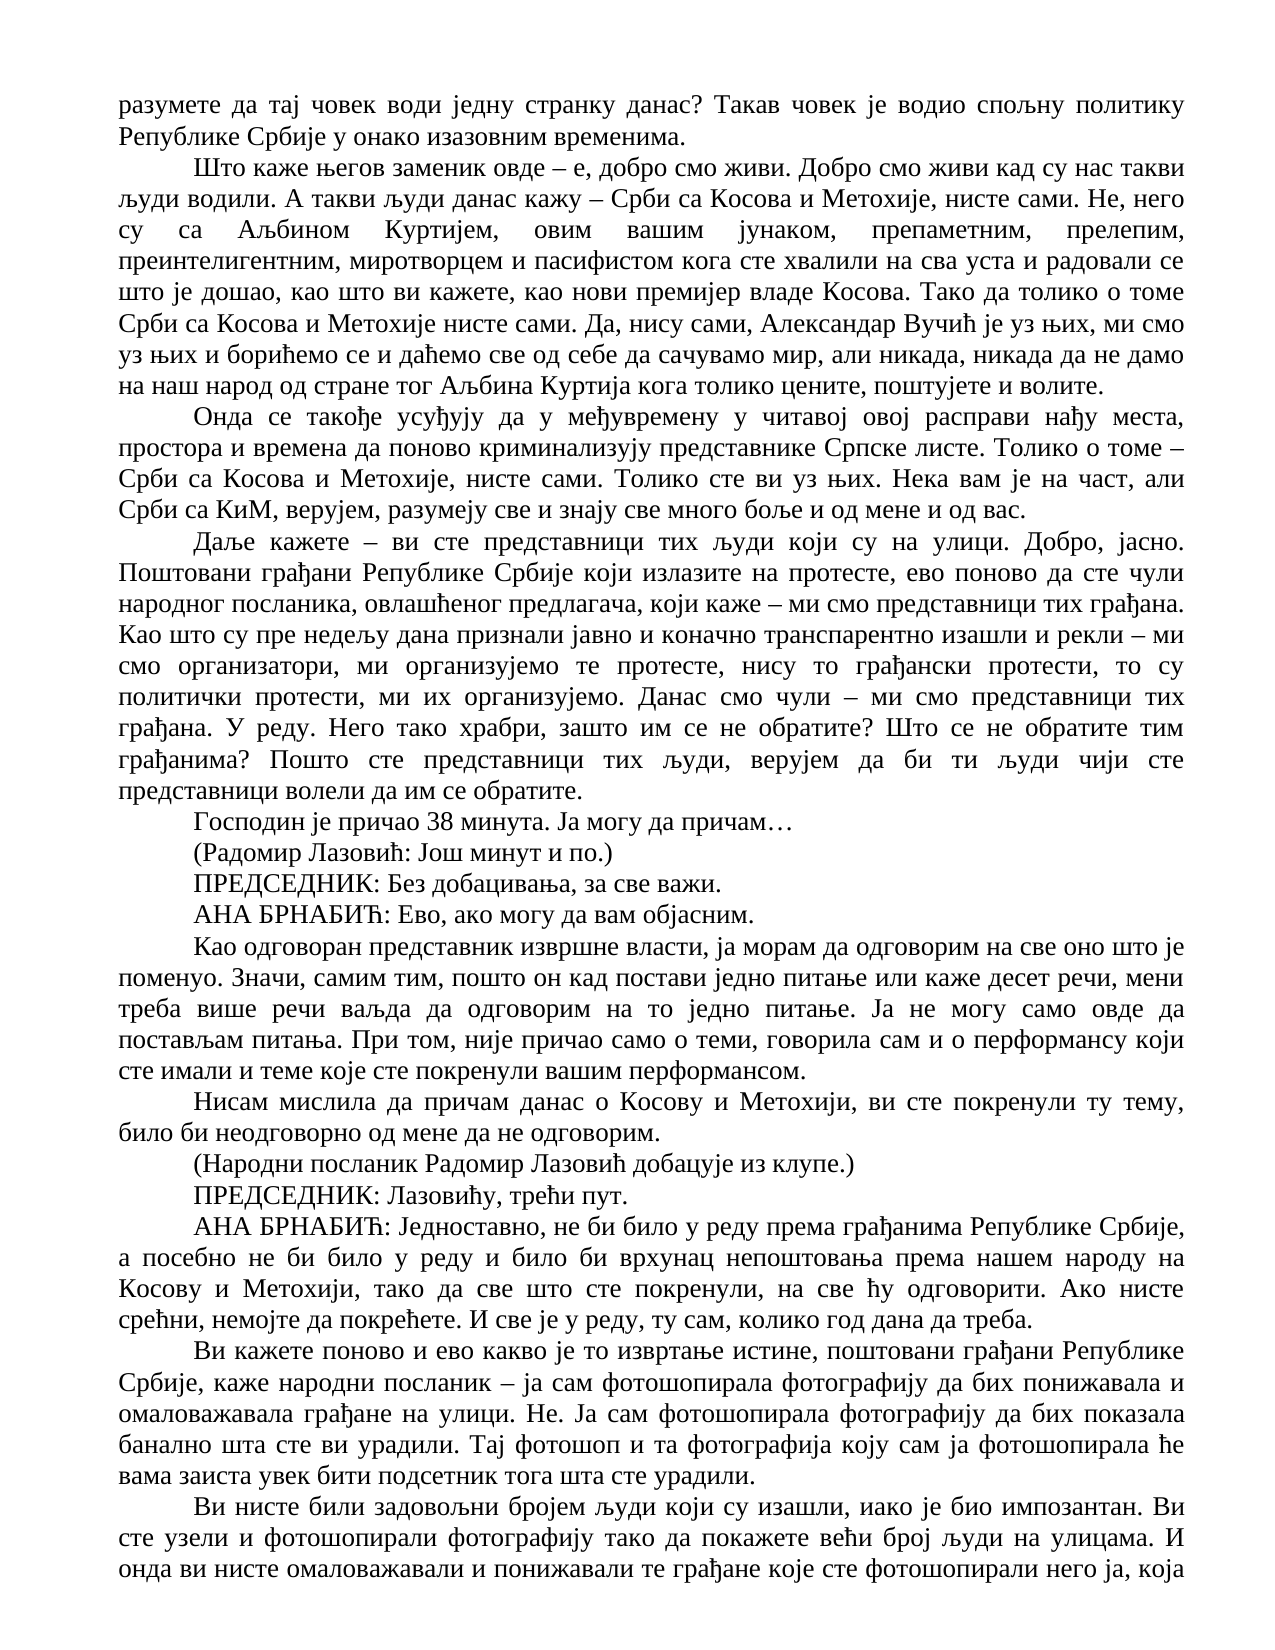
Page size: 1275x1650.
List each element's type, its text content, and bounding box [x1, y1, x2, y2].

text (Народни посланик Радомир Лазовић добацује из клупе.) [118, 1148, 1186, 1179]
text Даље кажете – ви сте представници тих људи који су на улици. Добро, јасно. Поштовани грађани Републике Србије који излазите на протесте, ево поново да сте чули народног посланика, овлашћеног предлагача, који каже – ми смо представници тих грађана. Као што су пре недељу дана признали јавно и коначно транспарентно изашли и рекли – ми смо организатори, ми организујемо те протесте, нису то грађански протести, то су политички протести, ми их организујемо. Данас смо чули – ми смо представници тих грађана. У реду. Него тако храбри, зашто им се не обратите? Што се не обратите тим грађанима? Пошто сте представници тих људи, верујем да би ти људи чији сте представници волели да им се обратите. [118, 525, 1186, 805]
text ПРЕДСЕДНИК: Без добацивања, за све важи. [118, 867, 1186, 898]
text АНА БРНАБИЋ: Једноставно, не би било у реду према грађанима Републике Србије, а посебно не би било у реду и било би врхунац непоштовања према нашем народу на Косову и Метохији, тако да све што сте покренули, на све ћу одговорити. Ако нисте срећни, немојте да покрећете. И све је у реду, ту сам, колико год дана да треба. [118, 1210, 1186, 1334]
text АНА БРНАБИЋ: Ево, ако могу да вам објасним. [118, 898, 1186, 929]
text Што каже његов заменик овде – е, добро смо живи. Добро смо живи кад су нас такви људи водили. А такви људи данас кажу – Срби са Косова и Метохије, нисте сами. Не, него су са Аљбином Куртијем, овим вашим јунаком, препаметним, прелепим, преинтелигентним, миротворцем и пасифистом кога сте хвалили на сва уста и радовали се што је дошао, као што ви кажете, као нови премијер владе Косова. Тако да толико о томе Срби са Косова и Метохије нисте сами. Да, нису сами, Александар Вучић је уз њих, ми смо уз њих и борићемо се и даћемо све од себе да сачувамо мир, али никада, никада да не дамо на наш народ од стране тог Аљбина Куртија кога толико цените, поштујете и волите. [118, 151, 1186, 400]
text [118, 89, 1186, 151]
text Онда се такође усуђују да у међувремену у читавој овој расправи нађу места, простора и времена да поново криминализују представнике Српске листе. Толико о томе – Срби са Косова и Метохије, нисте сами. Толико сте ви уз њих. Нека вам је на част, али Срби са КиМ, верујем, разумеју све и знају све много боље и од мене и од вас. [118, 400, 1186, 525]
text Господин је причао 38 минута. Ја могу да причам… [118, 805, 1186, 836]
text ПРЕДСЕДНИК: Лазовићу, трећи пут. [118, 1179, 1186, 1210]
text (Радомир Лазовић: Још минут и по.) [118, 836, 1186, 867]
text Ви кажете поново и ево какво је то извртање истине, поштовани грађани Републике Србије, каже народни посланик – ја сам фотошопирала фотографију да бих понижавала и омаловажавала грађане на улици. Не. Ја сам фотошопирала фотографију да бих показала банално шта сте ви урадили. Тај фотошоп и та фотографија коју сам ја фотошопирала ће вама заиста увек бити подсетник тога шта сте урадили. [118, 1334, 1186, 1490]
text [118, 1490, 1186, 1584]
text Нисам мислила да причам данас о Косову и Метохији, ви сте покренули ту тему, било би неодговорно од мене да не одговорим. [118, 1085, 1186, 1148]
text Као одговоран представник извршне власти, ја морам да одговорим на све оно што је поменуо. Значи, самим тим, пошто он кад постави једно питање или каже десет речи, мени треба више речи ваљда да одговорим на то једно питање. Ја не могу само овде да постављам питања. При том, није причао само о теми, говорила сам и о перформансу који сте имали и теме које сте покренули вашим перформансом. [118, 929, 1186, 1085]
